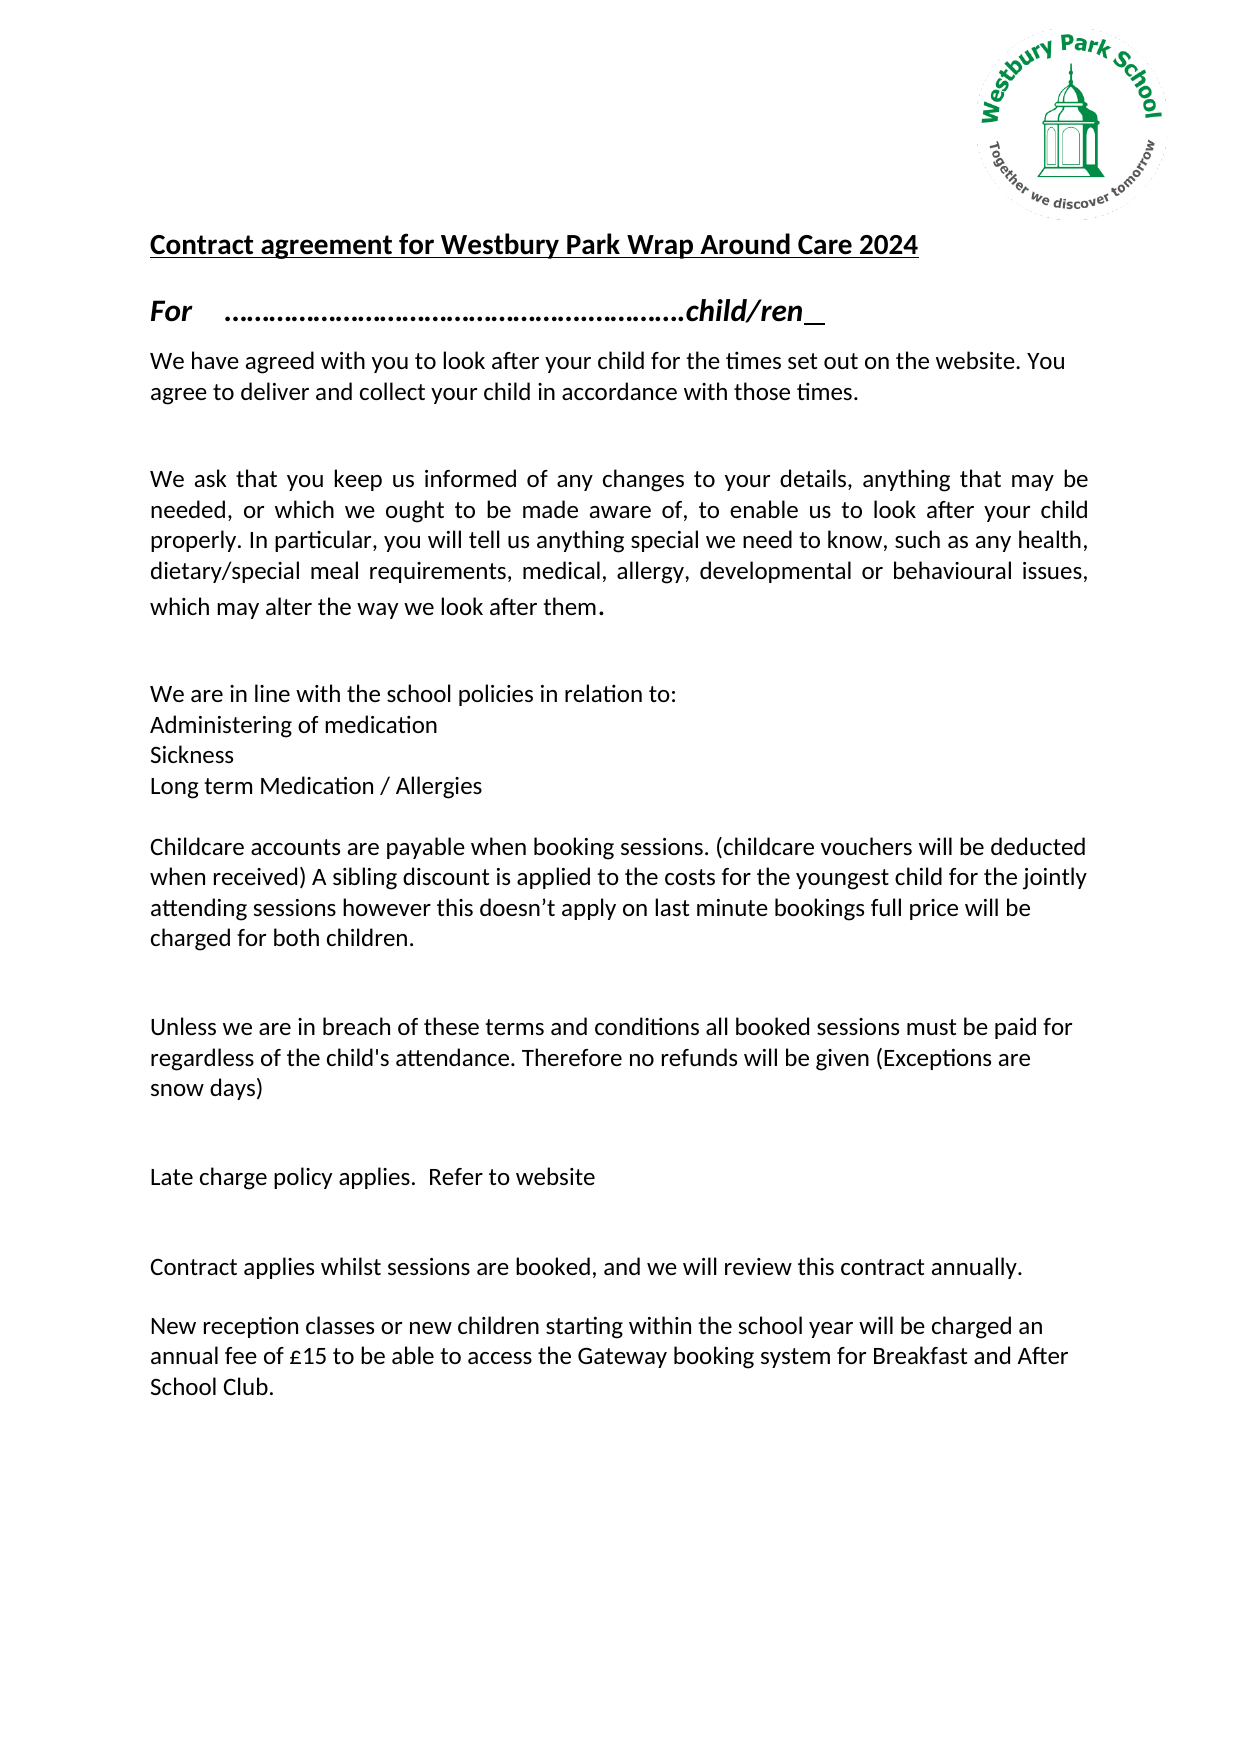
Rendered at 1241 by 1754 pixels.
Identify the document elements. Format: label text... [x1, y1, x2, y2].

text Contract agreement for Westbury Park Wrap Around Care 2024 [150, 226, 1090, 262]
text We have agreed with you to look after your child for the times set out on the website. You agree to deliver and collect your child in accordance with those times. [150, 345, 1090, 406]
text Administering of medication [150, 709, 1090, 739]
text Sickness [150, 739, 1090, 770]
text Late charge policy applies. Refer to website [150, 1162, 1090, 1251]
text Contract applies whilst sessions are booked, and we will review this contract annually. [150, 1251, 1090, 1281]
text New reception classes or new children starting within the school year will be charged an annual fee of £15 to be able to access the Gateway booking system for Breakfast and After School Club. [150, 1310, 1090, 1401]
text Childcare accounts are payable when booking sessions. (childcare vouchers will be deducted when received) A sibling discount is applied to the costs for the youngest child for the jointly attending sessions however this doesn’t apply on last minute bookings full price will be charged for both children. [150, 831, 1090, 1011]
text We ask that you keep us informed of any changes to your details, anything that may be needed, or which we ought to be made aware of, to enable us to look after your child properly. In particular, you will tell us anything special we need to know, such as any health, dietary/special meal requirements, medical, allergy, developmental or behavioural issues, which may alter the way we look after them. [150, 463, 1090, 623]
picture [975, 27, 1168, 220]
text Long term Medication / Allergies [150, 770, 1090, 800]
text Unless we are in breach of these terms and conditions all booked sessions must be paid for regardless of the child's attendance. Therefore no refunds will be given (Exceptions are snow days) [150, 1011, 1090, 1162]
text For ………………………………………….………….child/ren [150, 291, 1090, 329]
text We are in line with the school policies in relation to: [150, 678, 1090, 709]
